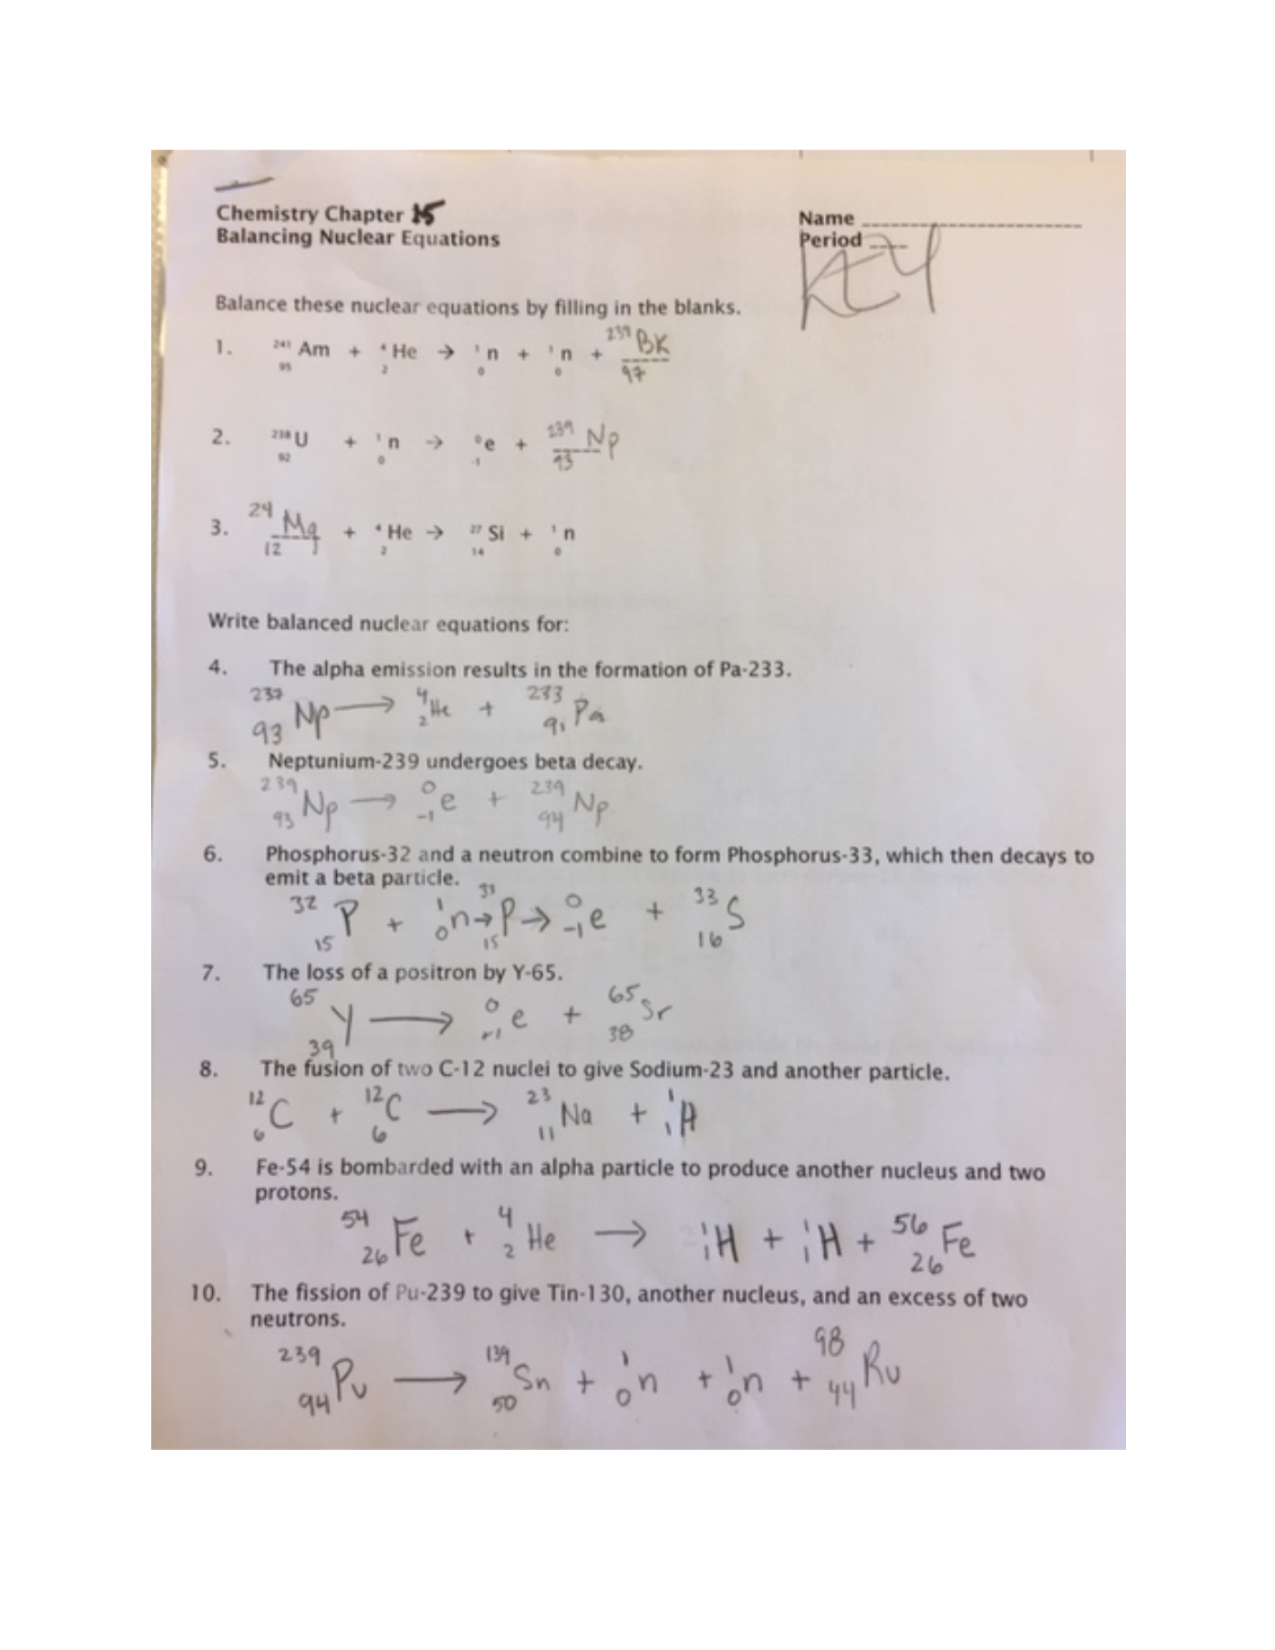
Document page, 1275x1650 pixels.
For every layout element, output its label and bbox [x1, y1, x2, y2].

picture [152, 151, 1126, 1448]
